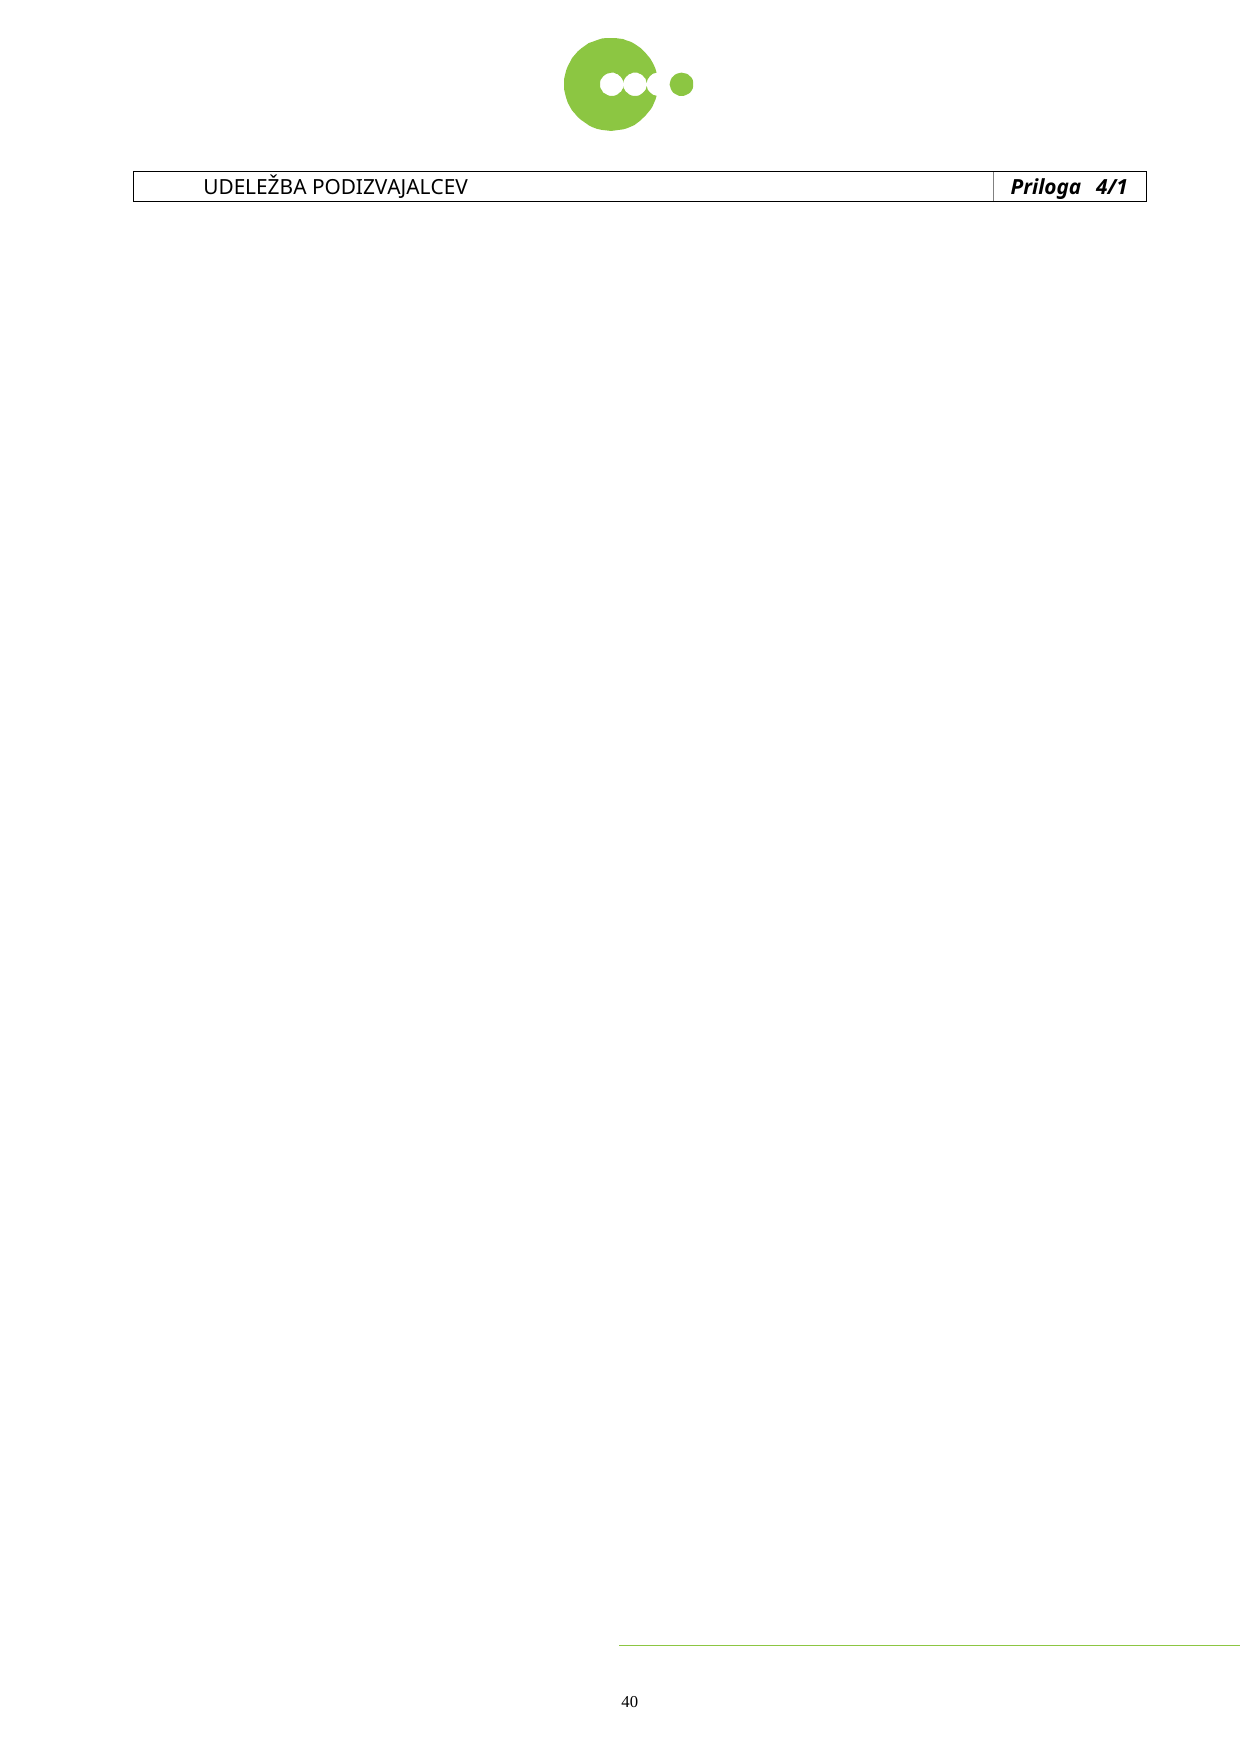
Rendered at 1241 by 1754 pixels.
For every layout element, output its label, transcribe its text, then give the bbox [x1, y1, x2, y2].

table_header Priloga [994, 172, 1088, 201]
table_header [134, 172, 196, 201]
table_header UDELEŽBA PODIZVAJALCEV [196, 172, 993, 201]
table_header 4/1 [1089, 172, 1146, 201]
